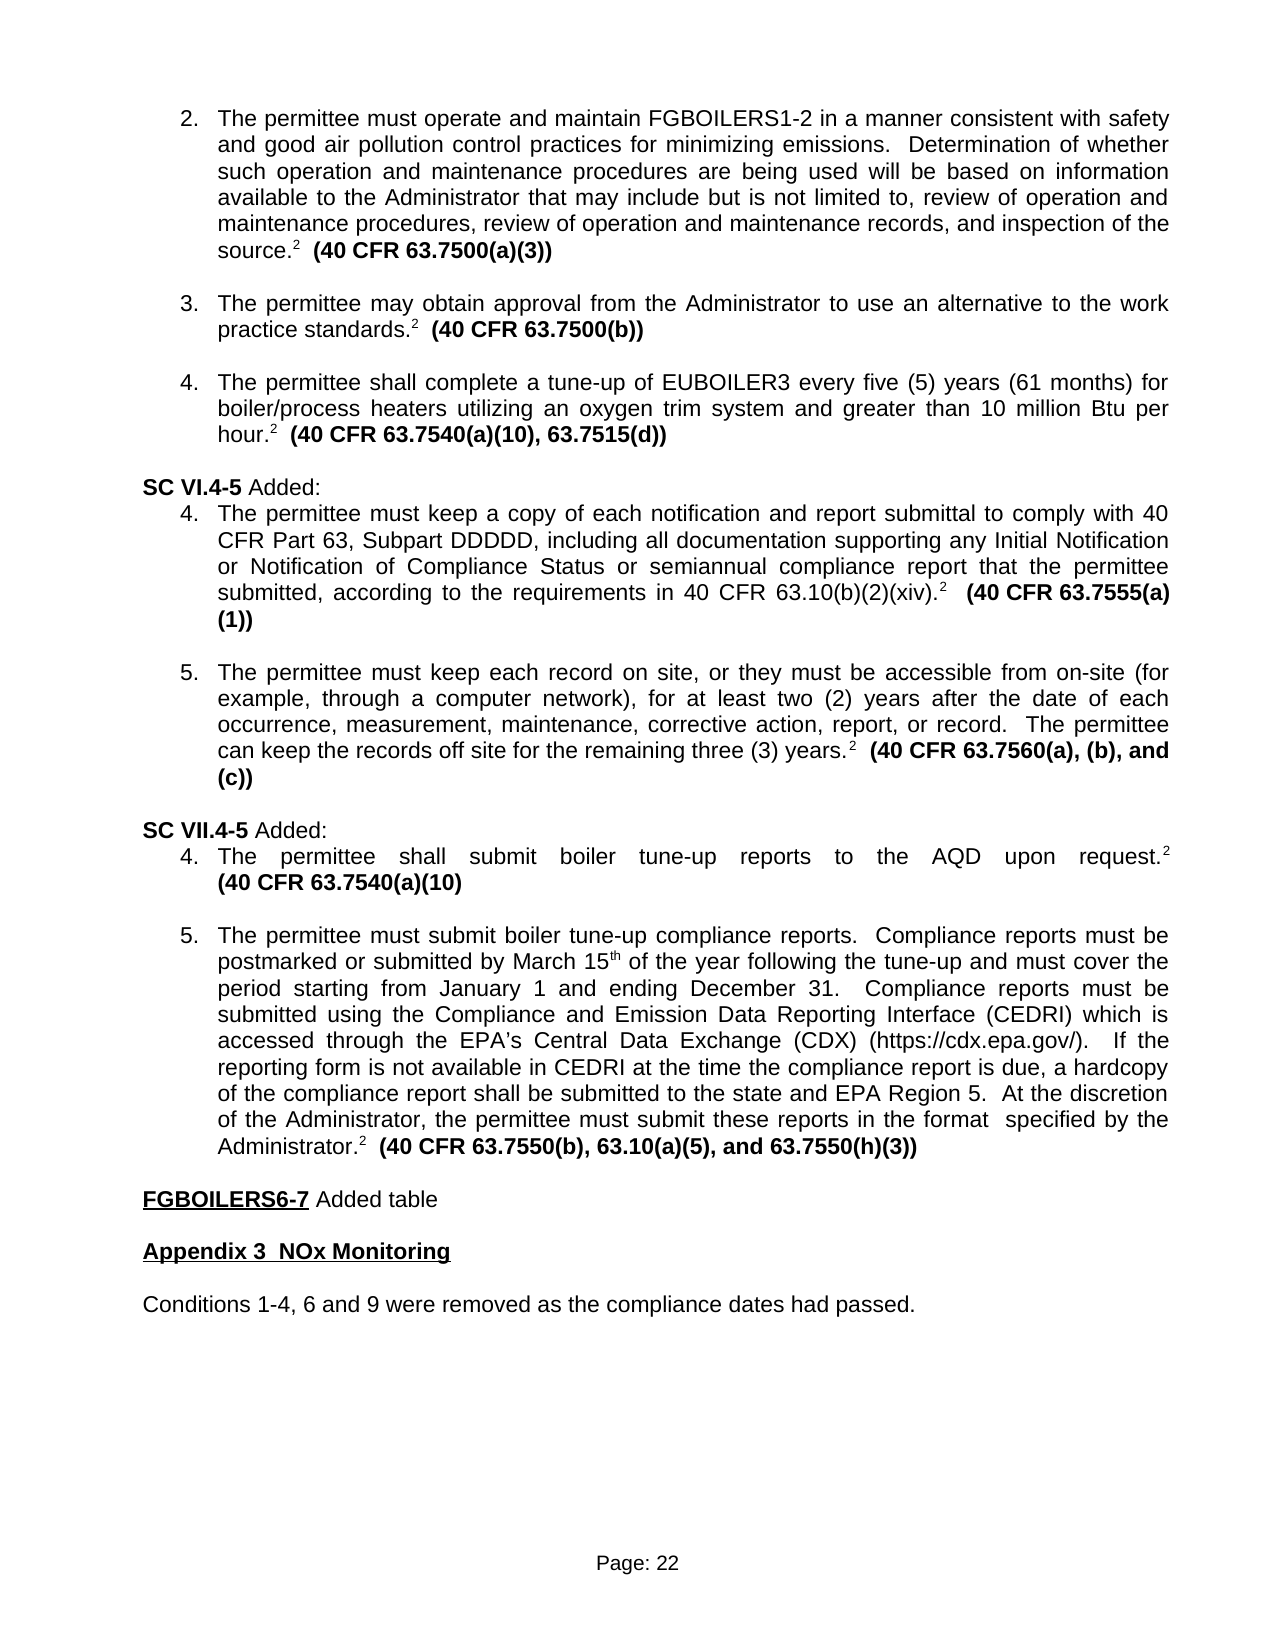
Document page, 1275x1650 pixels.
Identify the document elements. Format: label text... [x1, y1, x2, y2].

text Appendix 3 NOx Monitoring [142, 1238, 1170, 1264]
text Conditions 1-4, 6 and 9 were removed as the compliance dates had passed. [142, 1291, 1170, 1317]
list The permittee must operate and maintain FGBOILERS1-2 in a manner consistent with safety and good air pollution control practices for minimizing emissions. Determination of whether such operation and maintenance procedures are being used will be based on information available to the Administrator that may include but is not limited to, review of operation and maintenance procedures, review of operation and maintenance records, and inspection of the source.2 (40 CFR 63.7500(a)(3)) [180, 105, 1170, 263]
list The permittee may obtain approval from the Administrator to use an alternative to the work practice standards.2 (40 CFR 63.7500(b)) [180, 289, 1170, 342]
text SC VII.4-5 Added: [142, 817, 1170, 843]
list The permittee must submit boiler tune-up compliance reports. Compliance reports must be postmarked or submitted by March 15th of the year following the tune-up and must cover the period starting from January 1 and ending December 31. Compliance reports must be submitted using the Compliance and Emission Data Reporting Interface (CEDRI) which is accessed through the EPA’s Central Data Exchange (CDX) (https://cdx.epa.gov/). If the reporting form is not available in CEDRI at the time the compliance report is due, a hardcopy of the compliance report shall be submitted to the state and EPA Region 5. At the discretion of the Administrator, the permittee must submit these reports in the format specified by the Administrator.2 (40 CFR 63.7550(b), 63.10(a)(5), and 63.7550(h)(3)) [180, 922, 1170, 1159]
text FGBOILERS6-7 Added table [142, 1186, 1170, 1212]
list The permittee shall submit boiler tune-up reports to the AQD upon request.2 (40 CFR 63.7540(a)(10) [180, 843, 1170, 896]
text SC VI.4-5 Added: [142, 474, 1170, 500]
list The permittee shall complete a tune-up of EUBOILER3 every five (5) years (61 months) for boiler/process heaters utilizing an oxygen trim system and greater than 10 million Btu per hour.2 (40 CFR 63.7540(a)(10), 63.7515(d)) [180, 368, 1170, 448]
list The permittee must keep each record on site, or they must be accessible from on-site (for example, through a computer network), for at least two (2) years after the date of each occurrence, measurement, maintenance, corrective action, report, or record. The permittee can keep the records off site for the remaining three (3) years.2 (40 CFR 63.7560(a), (b), and (c)) [180, 658, 1170, 790]
list The permittee must keep a copy of each notification and report submittal to comply with 40 CFR Part 63, Subpart DDDDD, including all documentation supporting any Initial Notification or Notification of Compliance Status or semiannual compliance report that the permittee submitted, according to the requirements in 40 CFR 63.10(b)(2)(xiv).2 (40 CFR 63.7555(a)(1)) [180, 500, 1170, 632]
